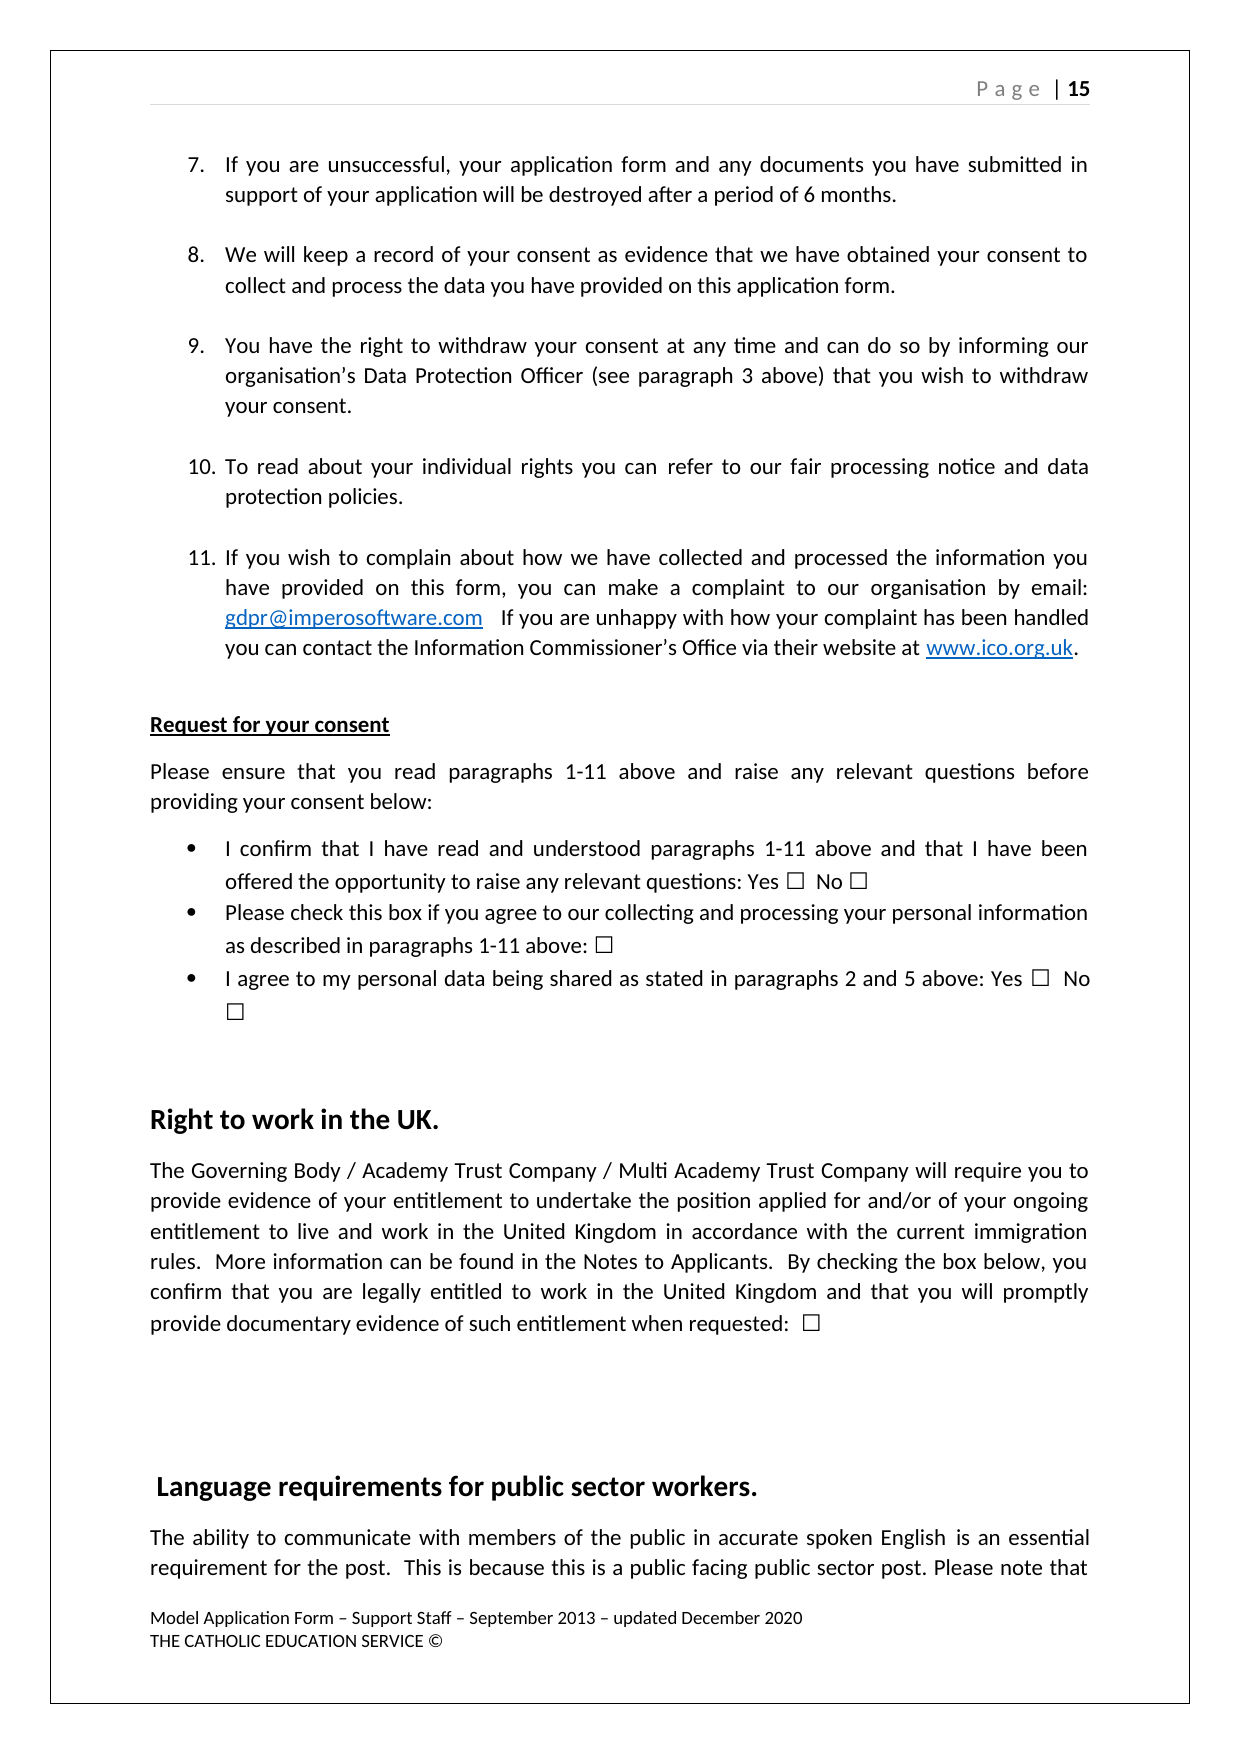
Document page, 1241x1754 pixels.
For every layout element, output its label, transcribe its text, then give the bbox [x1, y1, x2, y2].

list If you are unsuccessful, your application form and any documents you have submitted in support of your application will be destroyed after a period of 6 months. [187, 150, 1090, 208]
list We will keep a record of your consent as evidence that we have obtained your consent to collect and process the data you have provided on this application form. [187, 241, 1090, 299]
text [150, 1523, 1090, 1581]
text Please ensure that you read paragraphs 1-11 above and raise any relevant questions before providing your consent below: [150, 757, 1090, 816]
list Please check this box if you agree to our collecting and processing your personal information as described in paragraphs 1-11 above: [187, 898, 1090, 960]
list If you wish to complain about how we have collected and processed the information you have provided on this form, you can make a complaint to our organisation by email: gdpr@imperosoftware.com If you are unhappy with how your complaint has been handled you can contact the Information Commissioner’s Office via their website at www.ico.org.uk. [187, 543, 1090, 661]
text The Governing Body / Academy Trust Company / Multi Academy Trust Company will require you to provide evidence of your entitlement to undertake the position applied for and/or of your ongoing entitlement to live and work in the United Kingdom in accordance with the current immigration rules. More information can be found in the Notes to Applicants. By checking the box below, you confirm that you are legally entitled to work in the United Kingdom and that you will promptly provide documentary evidence of such entitlement when requested: [150, 1156, 1090, 1339]
list To read about your individual rights you can refer to our fair processing notice and data protection policies. [187, 452, 1090, 510]
text Request for your consent [150, 710, 1090, 738]
text Right to work in the UK. [150, 1101, 1090, 1137]
list I agree to my personal data being shared as stated in paragraphs 2 and 5 above: Yes No [187, 962, 1090, 1027]
list I confirm that I have read and understood paragraphs 1-11 above and that I have been offered the opportunity to raise any relevant questions: Yes No [187, 834, 1090, 896]
list You have the right to withdraw your consent at any time and can do so by informing our organisation’s Data Protection Officer (see paragraph 3 above) that you wish to withdraw your consent. [187, 331, 1090, 420]
text Language requirements for public sector workers. [150, 1468, 1090, 1504]
